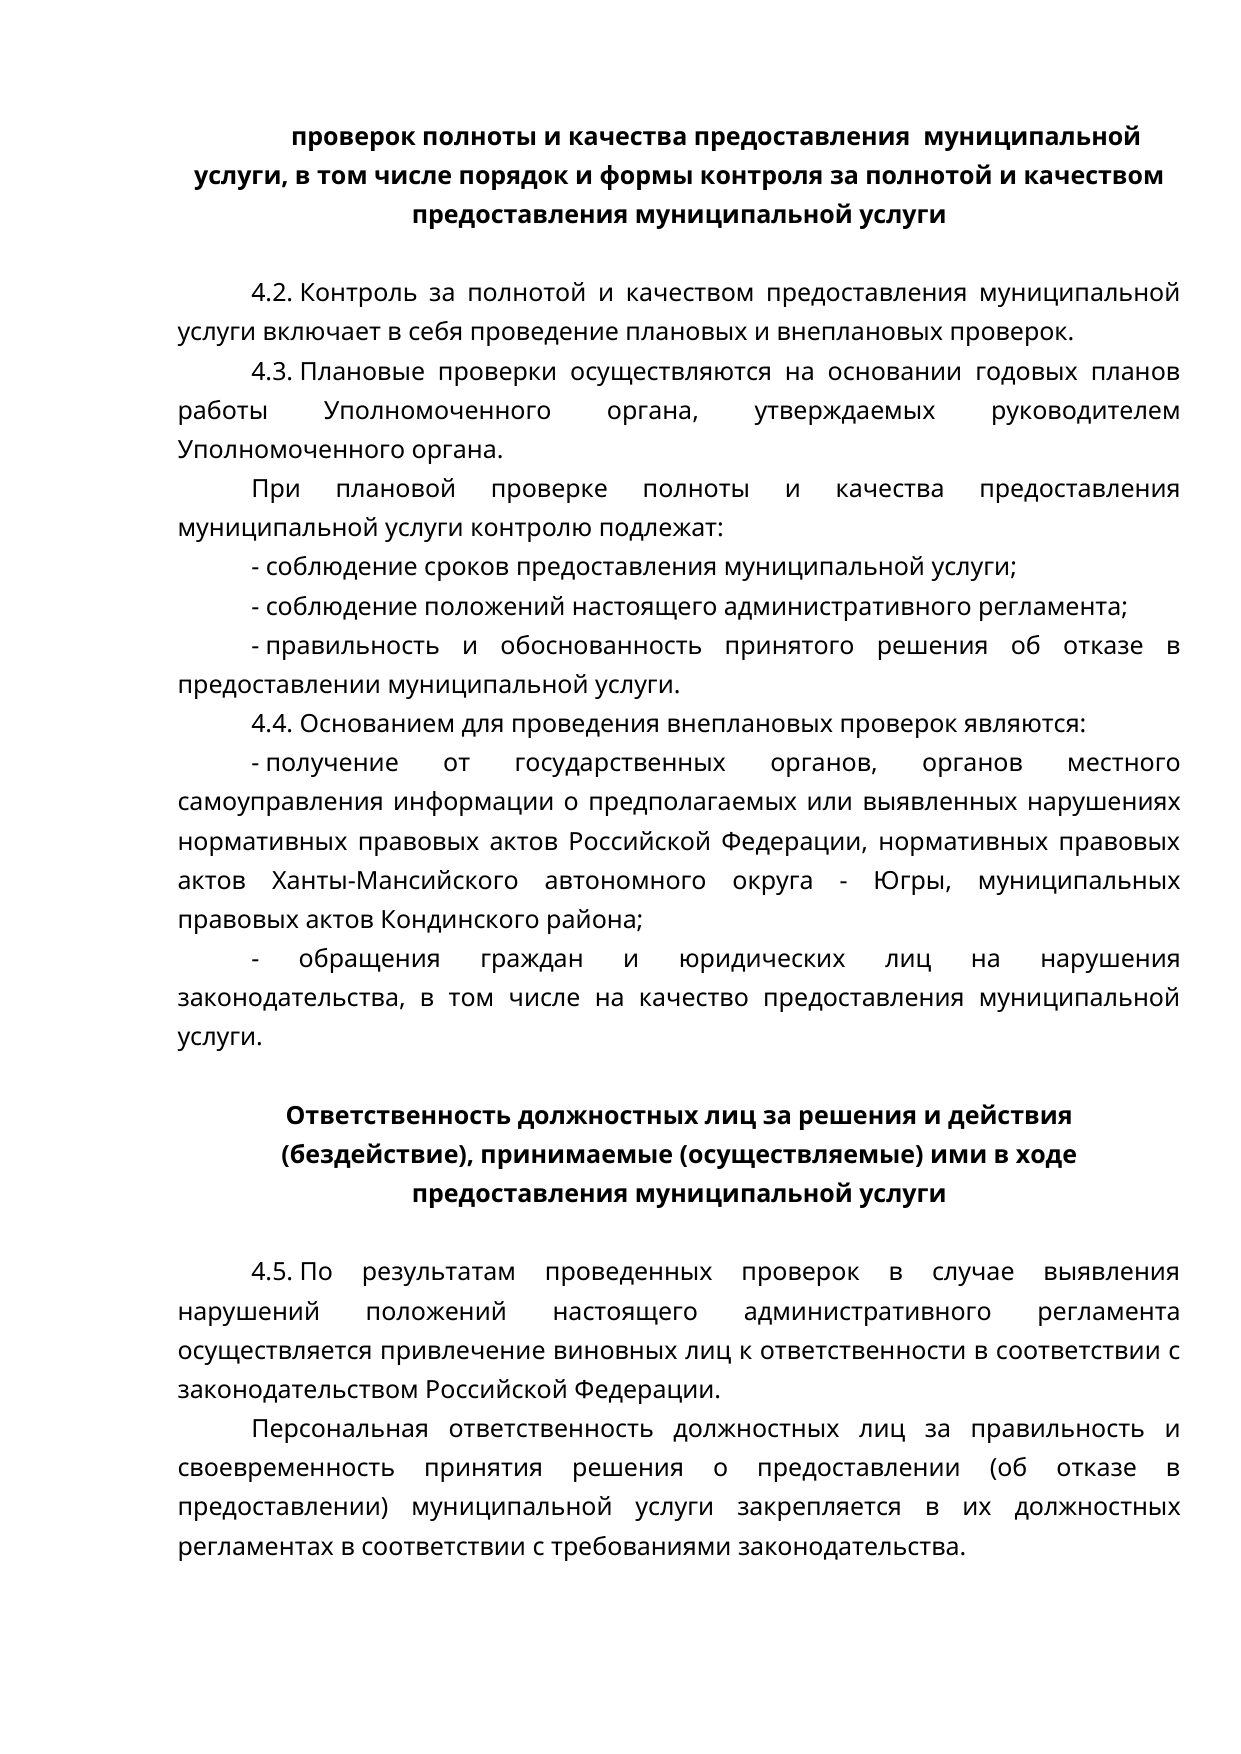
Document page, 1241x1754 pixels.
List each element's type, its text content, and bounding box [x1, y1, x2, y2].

text 4.2. Контроль за полнотой и качеством предоставления муниципальной услуги включает в себя проведение плановых и внеплановых проверок. [177, 275, 1181, 348]
text Персональная ответственность должностных лиц за правильность и своевременность принятия решения о предоставлении (об отказе в предоставлении) муниципальной услуги закрепляется в их должностных регламентах в соответствии с требованиями законодательства. [177, 1411, 1181, 1562]
text - правильность и обоснованность принятого решения об отказе в предоставлении муниципальной услуги. [177, 627, 1181, 701]
text - соблюдение положений настоящего административного регламента; [177, 588, 1181, 622]
text 4.3. Плановые проверки осуществляются на основании годовых планов работы Уполномоченного органа, утверждаемых руководителем Уполномоченного органа. [177, 353, 1181, 466]
text 4.4. Основанием для проведения внеплановых проверок являются: [177, 706, 1181, 740]
text - обращения граждан и юридических лиц на нарушения законодательства, в том числе на качество предоставления муниципальной услуги. [177, 941, 1181, 1053]
text При плановой проверке полноты и качества предоставления муниципальной услуги контролю подлежат: [177, 471, 1181, 544]
text 4.5. По результатам проведенных проверок в случае выявления нарушений положений настоящего административного регламента осуществляется привлечение виновных лиц к ответственности в соответствии с законодательством Российской Федерации. [177, 1254, 1181, 1406]
text (бездействие), принимаемые (осуществляемые) ими в ходе [177, 1136, 1181, 1171]
text - соблюдение сроков предоставления муниципальной услуги; [177, 549, 1181, 583]
text проверок полноты и качества предоставления муниципальной услуги, в том числе порядок и формы контроля за полнотой и качеством предоставления муниципальной услуги [177, 118, 1181, 231]
text - получение от государственных органов, органов местного самоуправления информации о предполагаемых или выявленных нарушениях нормативных правовых актов Российской Федерации, нормативных правовых актов Ханты-Мансийского автономного округа - Югры, муниципальных правовых актов Кондинского района; [177, 745, 1181, 936]
text Ответственность должностных лиц за решения и действия [177, 1097, 1181, 1131]
text предоставления муниципальной услуги [177, 1176, 1181, 1210]
